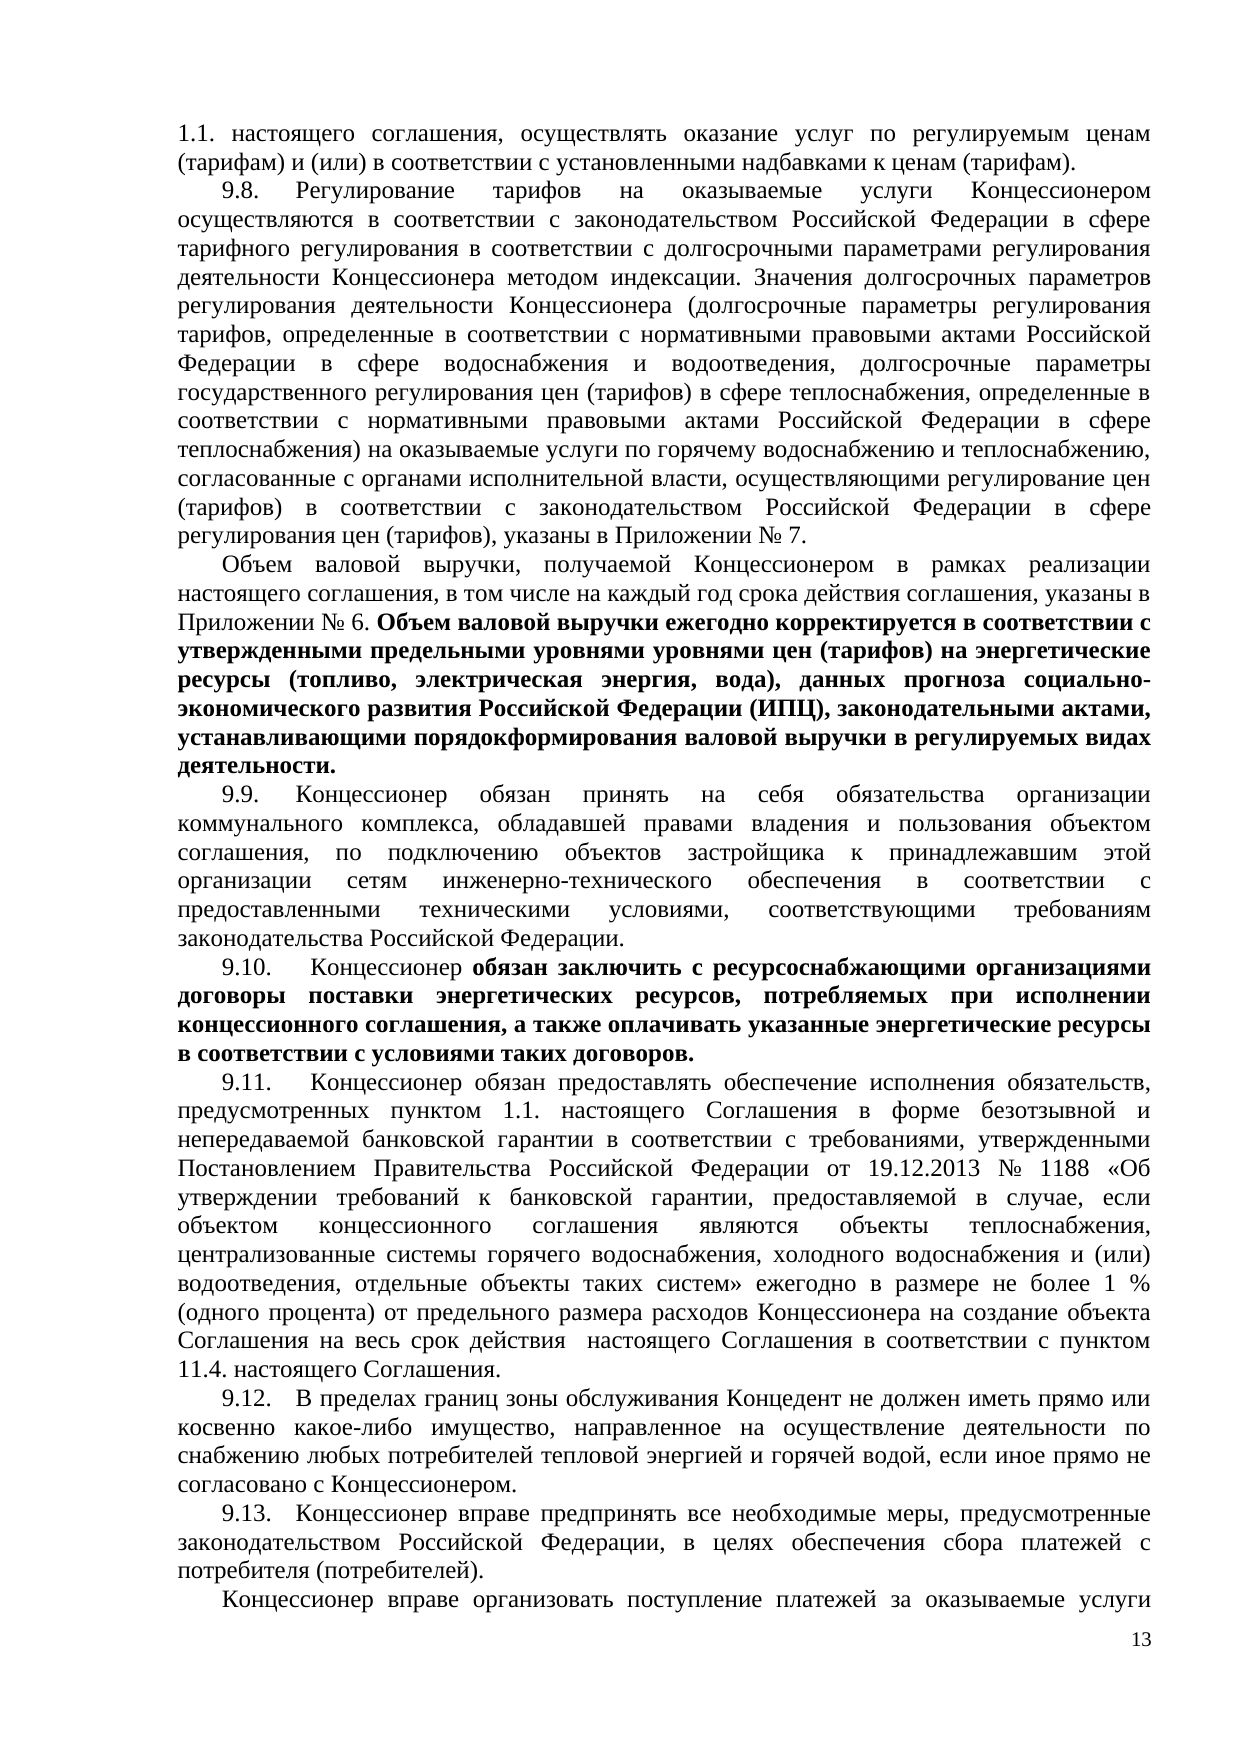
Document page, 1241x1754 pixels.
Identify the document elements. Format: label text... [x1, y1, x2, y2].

list Регулирование тарифов на оказываемые услуги Концессионером осуществляются в соответствии с законодательством Российской Федерации в сфере тарифного регулирования в соответствии с долгосрочными параметрами регулирования деятельности Концессионера методом индексации. Значения долгосрочных параметров регулирования деятельности Концессионера (долгосрочные параметры регулирования тарифов, определенные в соответствии с нормативными правовыми актами Российской Федерации в сфере водоснабжения и водоотведения, долгосрочные параметры государственного регулирования цен (тарифов) в сфере теплоснабжения, определенные в соответствии с нормативными правовыми актами Российской Федерации в сфере теплоснабжения) на оказываемые услуги по горячему водоснабжению и теплоснабжению, согласованные с органами исполнительной власти, осуществляющими регулирование цен (тарифов) в соответствии с законодательством Российской Федерации в сфере регулирования цен (тарифов), указаны в Приложении № 7. [177, 176, 1152, 549]
list Концессионер обязан заключить с ресурсоснабжающими организациями договоры поставки энергетических ресурсов, потребляемых при исполнении концессионного соглашения, а также оплачивать указанные энергетические ресурсы в соответствии с условиями таких договоров. [177, 952, 1152, 1067]
text Объем валовой выручки, получаемой Концессионером в рамках реализации настоящего соглашения, в том числе на каждый год срока действия соглашения, указаны в Приложении № 6. Объем валовой выручки ежегодно корректируется в соответствии с утвержденными предельными уровнями уровнями цен (тарифов) на энергетические ресурсы (топливо, электрическая энергия, вода), данных прогноза социально-экономического развития Российской Федерации (ИПЦ), законодательными актами, устанавливающими порядокформирования валовой выручки в регулируемых видах деятельности. [177, 549, 1152, 779]
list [177, 118, 1152, 176]
list В пределах границ зоны обслуживания Концедент не должен иметь прямо или косвенно какое-либо имущество, направленное на осуществление деятельности по снабжению любых потребителей тепловой энергией и горячей водой, если иное прямо не согласовано с Концессионером. [177, 1383, 1152, 1498]
list Концессионер обязан принять на себя обязательства организации коммунального комплекса, обладавшей правами владения и пользования объектом соглашения, по подключению объектов застройщика к принадлежавшим этой организации сетям инженерно-технического обеспечения в соответствии с предоставленными техническими условиями, соответствующими требованиям законодательства Российской Федерации. [177, 779, 1152, 952]
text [177, 1584, 1152, 1613]
list Концессионер вправе предпринять все необходимые меры, предусмотренные законодательством Российской Федерации, в целях обеспечения сбора платежей с потребителя (потребителей). [177, 1498, 1152, 1584]
list Концессионер обязан предоставлять обеспечение исполнения обязательств, предусмотренных пунктом 1.1. настоящего Соглашения в форме безотзывной и непередаваемой банковской гарантии в соответствии с требованиями, утвержденными Постановлением Правительства Российской Федерации от 19.12.2013 № 1188 «Об утверждении требований к банковской гарантии, предоставляемой в случае, если объектом концессионного соглашения являются объекты теплоснабжения, централизованные системы горячего водоснабжения, холодного водоснабжения и (или) водоотведения, отдельные объекты таких систем» ежегодно в размере не более 1 % (одного процента) от предельного размера расходов Концессионера на создание объекта Соглашения на весь срок действия настоящего Соглашения в соответствии с пунктом 11.4. настоящего Соглашения. [177, 1067, 1152, 1383]
